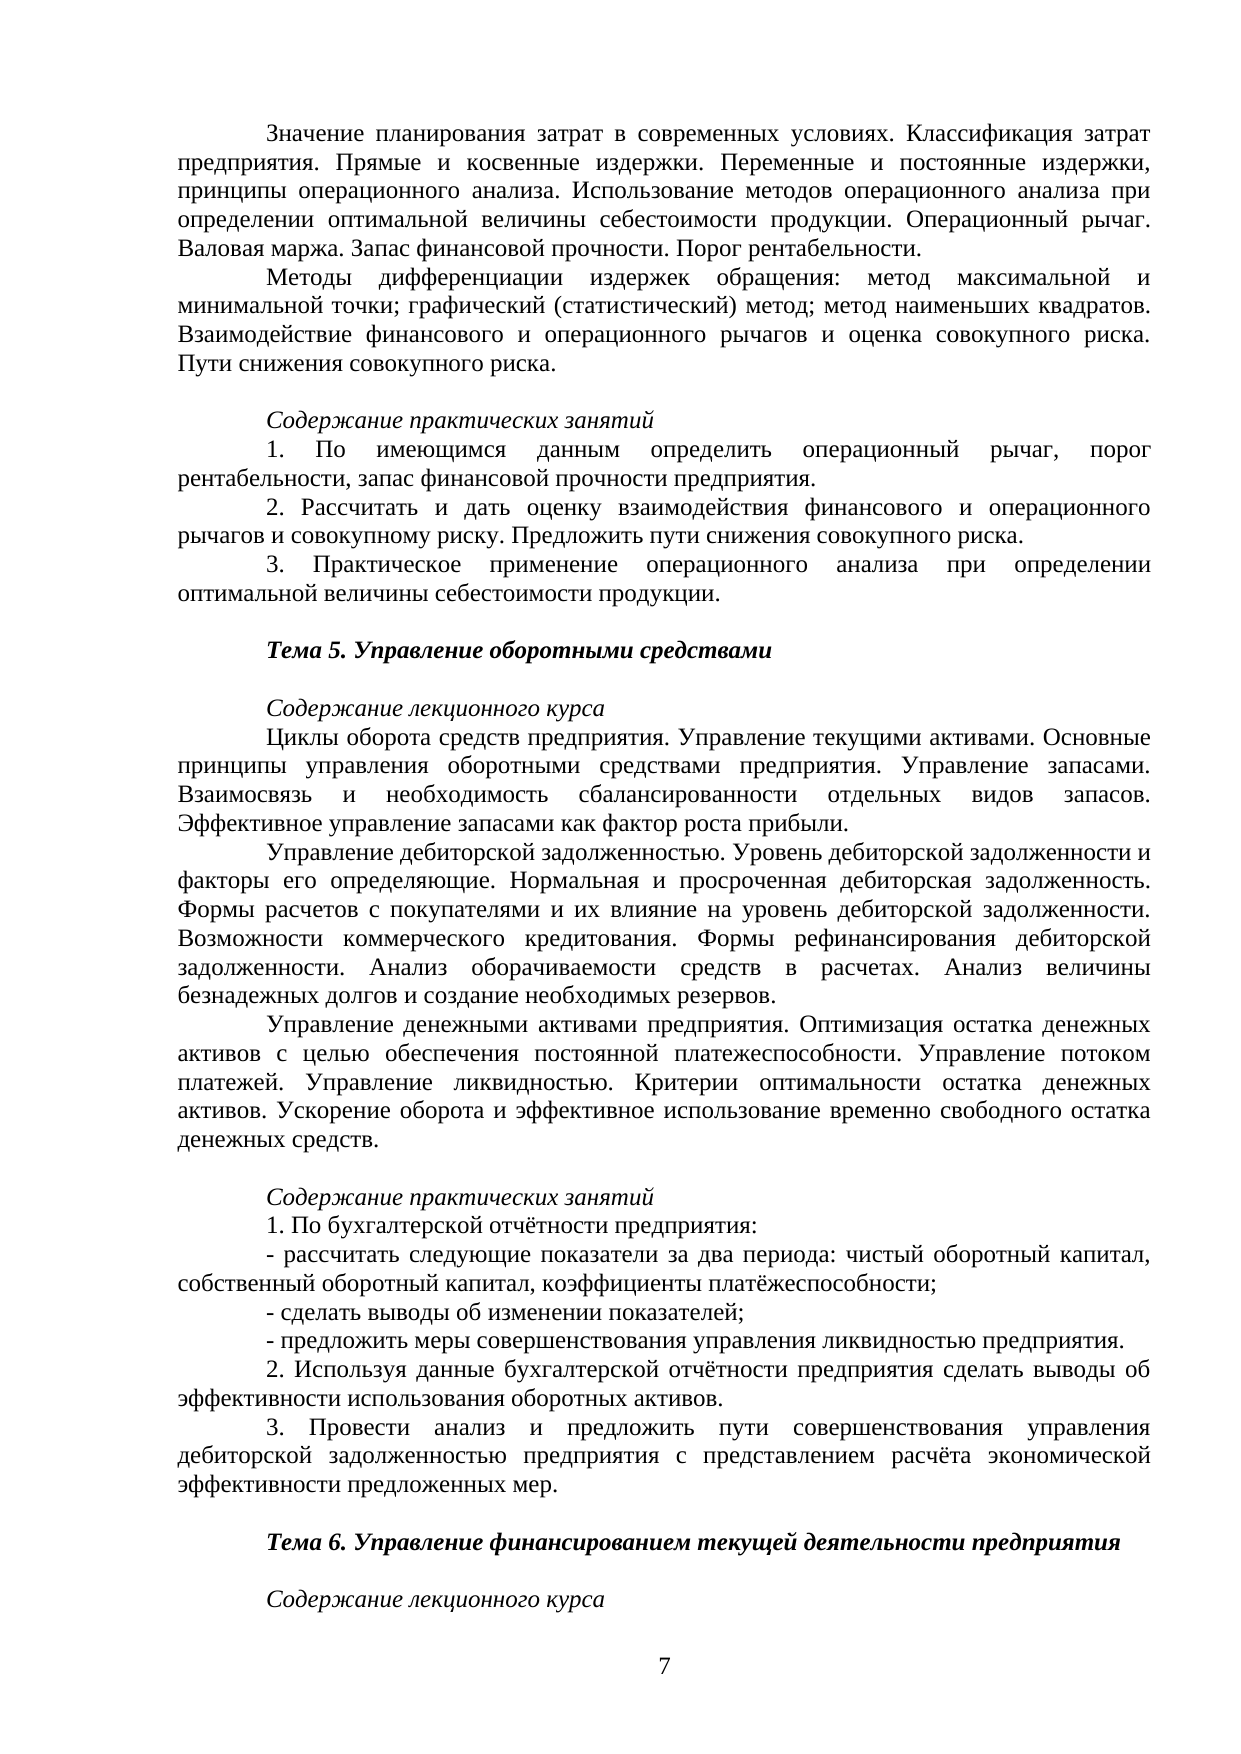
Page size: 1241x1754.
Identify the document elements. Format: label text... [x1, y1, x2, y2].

text Тема 5. Управление оборотными средствами [177, 636, 1152, 664]
text Управление денежными активами предприятия. Оптимизация остатка денежных активов с целью обеспечения постоянной платежеспособности. Управление потоком платежей. Управление ликвидностью. Критерии оптимальности остатка денежных активов. Ускорение оборота и эффективное использование временно свободного остатка денежных средств. [177, 1009, 1152, 1153]
text 1. По имеющимся данным определить операционный рычаг, порог рентабельности, запас финансовой прочности предприятия. [177, 434, 1152, 492]
text Содержание практических занятий [177, 406, 1152, 434]
text - сделать выводы об изменении показателей; [177, 1297, 1152, 1326]
text 3. Провести анализ и предложить пути совершенствования управления дебиторской задолженностью предприятия с представлением расчёта экономической эффективности предложенных мер. [177, 1412, 1152, 1498]
text - рассчитать следующие показатели за два периода: чистый оборотный капитал, собственный оборотный капитал, коэффициенты платёжеспособности; [177, 1239, 1152, 1297]
text - предложить меры совершенствования управления ликвидностью предприятия. [177, 1326, 1152, 1354]
text Тема 6. Управление финансированием текущей деятельности предприятия [177, 1527, 1152, 1556]
text Содержание лекционного курса [177, 1584, 1152, 1613]
text Циклы оборота средств предприятия. Управление текущими активами. Основные принципы управления оборотными средствами предприятия. Управление запасами. Взаимосвязь и необходимость сбалансированности отдельных видов запасов. Эффективное управление запасами как фактор роста прибыли. [177, 722, 1152, 837]
text Содержание практических занятий [177, 1182, 1152, 1211]
text Содержание лекционного курса [177, 693, 1152, 722]
text Методы дифференциации издержек обращения: метод максимальной и минимальной точки; графический (статистический) метод; метод наименьших квадратов. Взаимодействие финансового и операционного рычагов и оценка совокупного риска. Пути снижения совокупного риска. [177, 262, 1152, 377]
text 1. По бухгалтерской отчётности предприятия: [177, 1211, 1152, 1239]
text Значение планирования затрат в современных условиях. Классификация затрат предприятия. Прямые и косвенные издержки. Переменные и постоянные издержки, принципы операционного анализа. Использование методов операционного анализа при определении оптимальной величины себестоимости продукции. Операционный рычаг. Валовая маржа. Запас финансовой прочности. Порог рентабельности. [177, 118, 1152, 262]
text 2. Используя данные бухгалтерской отчётности предприятия сделать выводы об эффективности использования оборотных активов. [177, 1354, 1152, 1412]
text 2. Рассчитать и дать оценку взаимодействия финансового и операционного рычагов и совокупному риску. Предложить пути снижения совокупного риска. [177, 492, 1152, 549]
text 3. Практическое применение операционного анализа при определении оптимальной величины себестоимости продукции. [177, 549, 1152, 607]
text Управление дебиторской задолженностью. Уровень дебиторской задолженности и факторы его определяющие. Нормальная и просроченная дебиторская задолженность. Формы расчетов с покупателями и их влияние на уровень дебиторской задолженности. Возможности коммерческого кредитования. Формы рефинансирования дебиторской задолженности. Анализ оборачиваемости средств в расчетах. Анализ величины безнадежных долгов и создание необходимых резервов. [177, 837, 1152, 1009]
